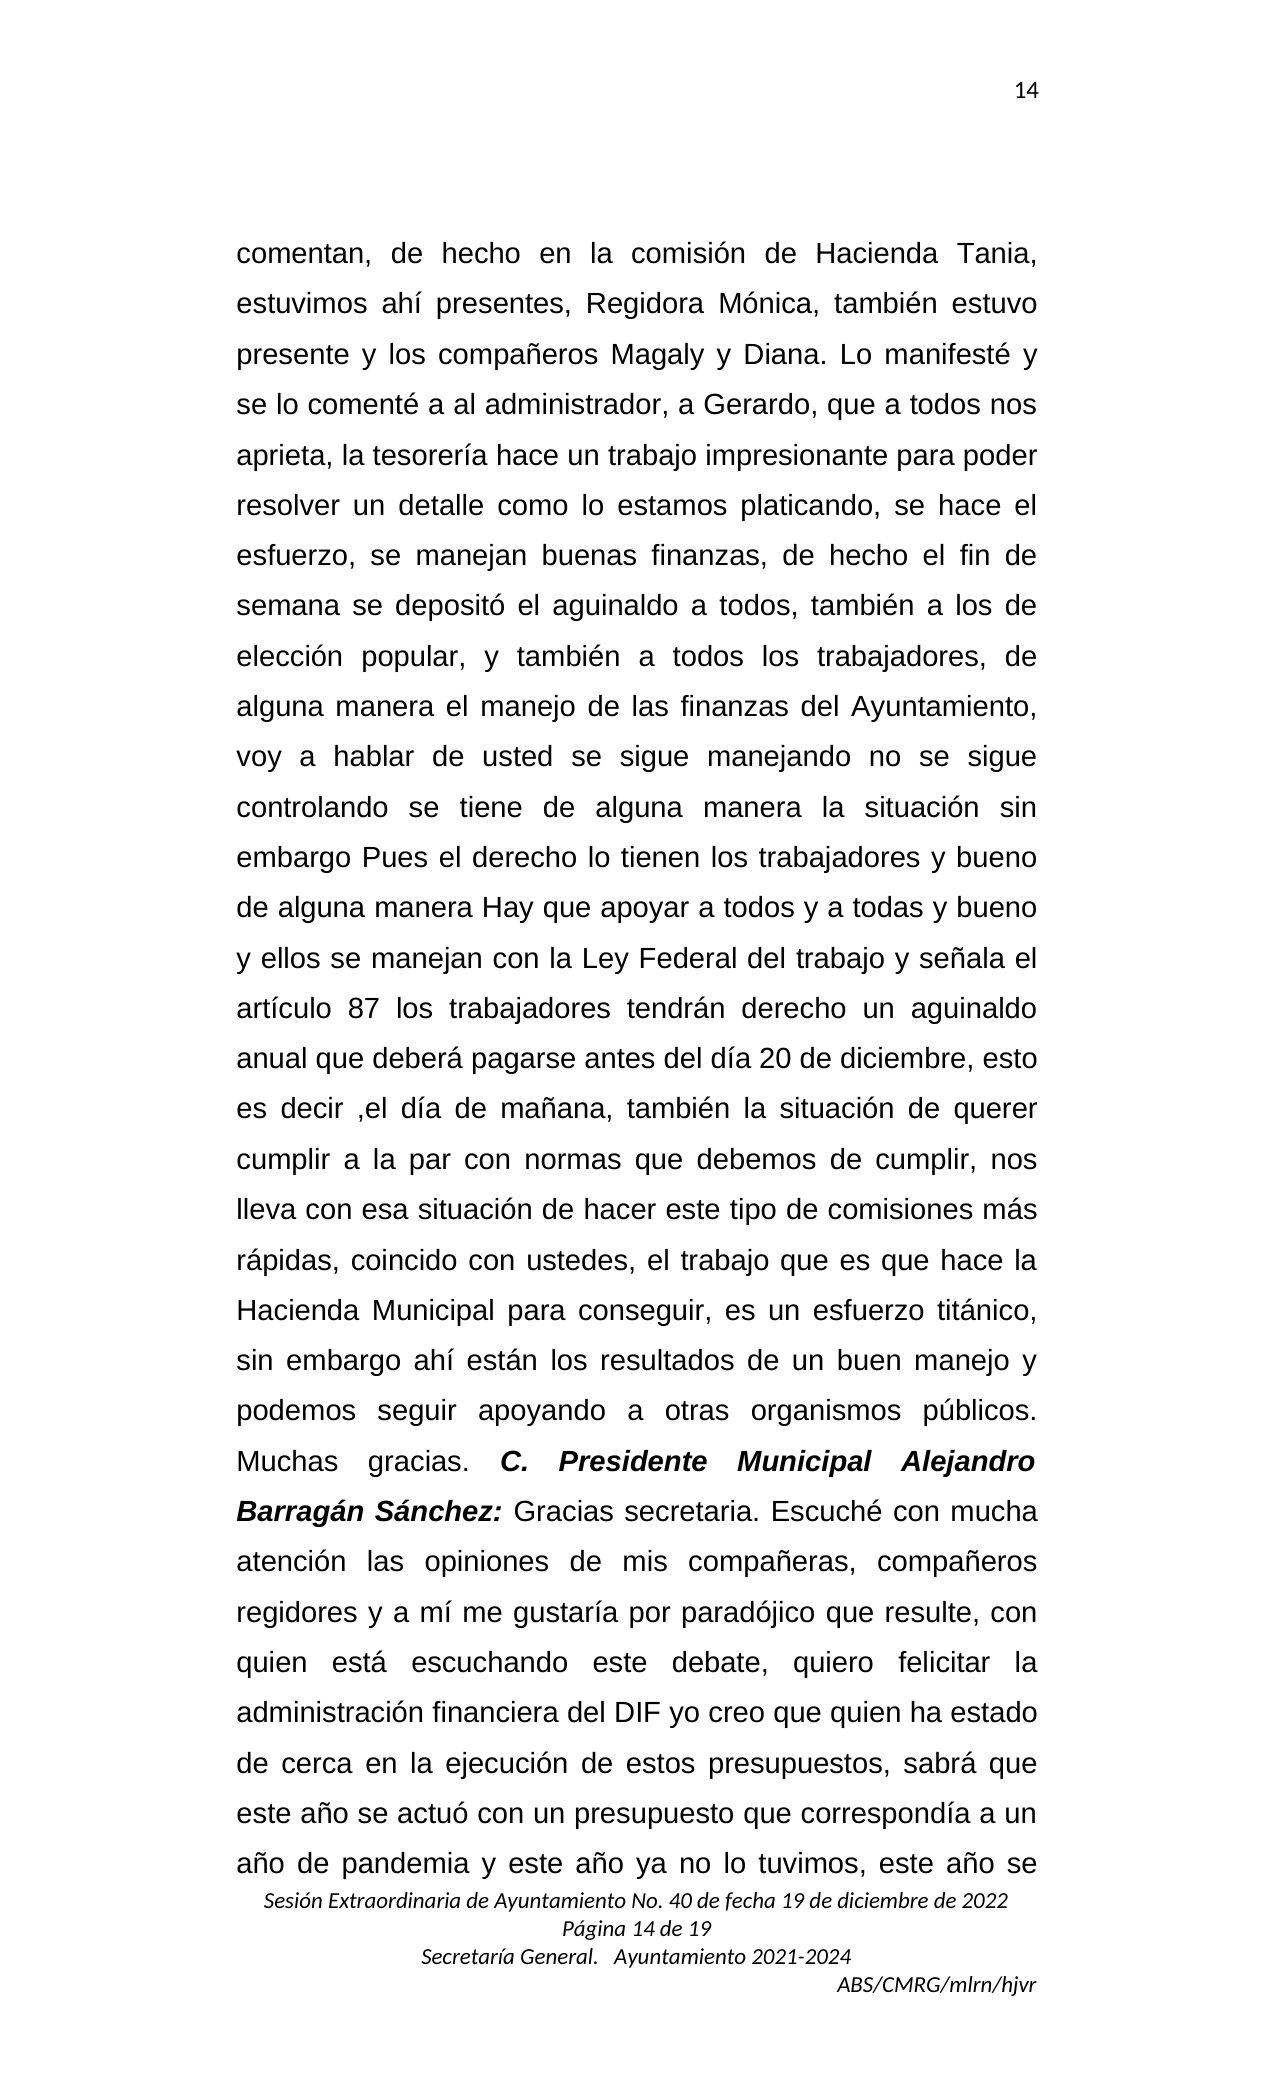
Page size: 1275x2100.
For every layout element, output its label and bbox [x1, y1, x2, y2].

text [236, 236, 1039, 1880]
